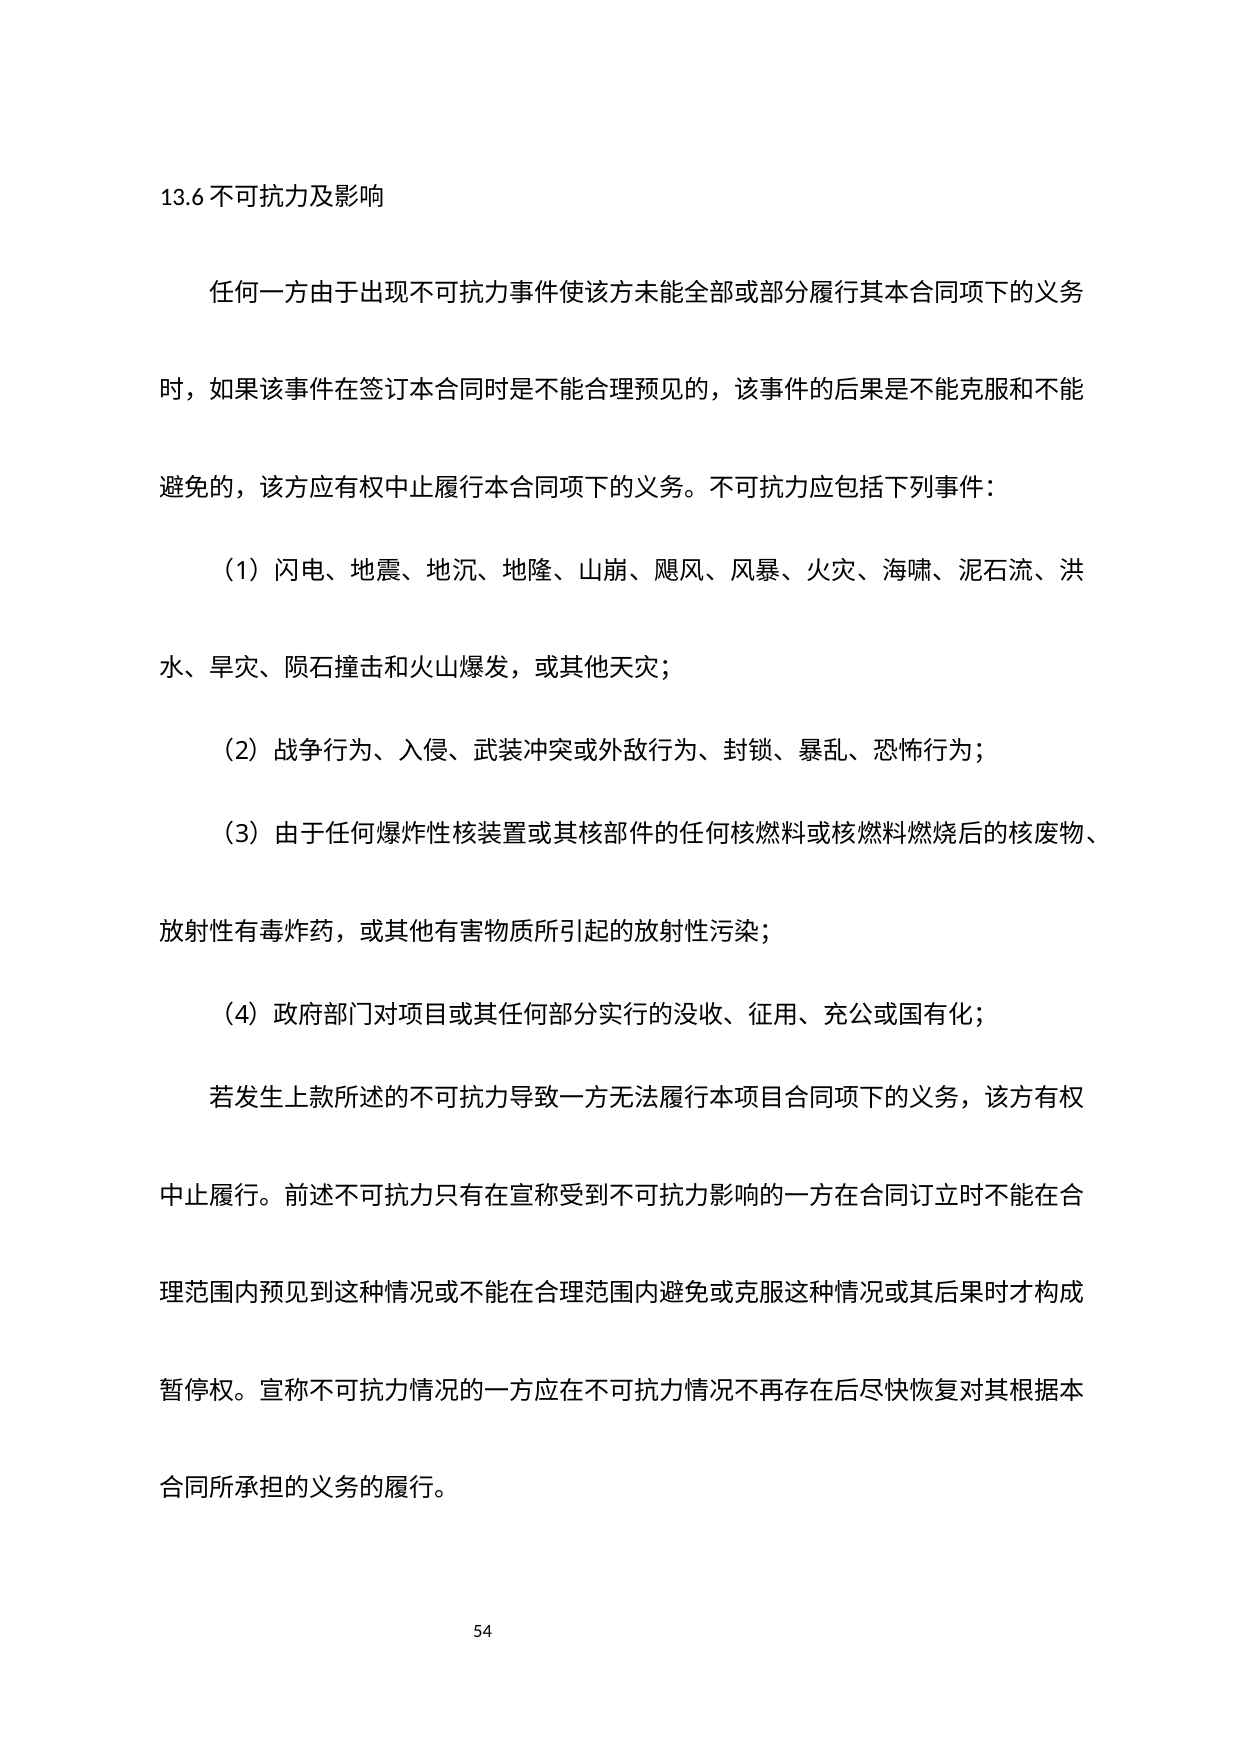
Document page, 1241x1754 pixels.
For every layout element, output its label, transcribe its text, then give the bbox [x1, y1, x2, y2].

text （1）闪电、地震、地沉、地隆、山崩、飓风、风暴、火灾、海啸、泥石流、洪水、旱灾、陨石撞击和火山爆发，或其他天灾； [159, 536, 1087, 698]
text （2）战争行为、入侵、武装冲突或外敌行为、封锁、暴乱、恐怖行为； [159, 716, 1087, 781]
text 若发生上款所述的不可抗力导致一方无法履行本项目合同项下的义务，该方有权中止履行。前述不可抗力只有在宣称受到不可抗力影响的一方在合同订立时不能在合理范围内预见到这种情况或不能在合理范围内避免或克服这种情况或其后果时才构成暂停权。宣称不可抗力情况的一方应在不可抗力情况不再存在后尽快恢复对其根据本合同所承担的义务的履行。 [159, 1063, 1087, 1518]
subtitle 13.6 不可抗力及影响 [159, 162, 1087, 227]
text （3）由于任何爆炸性核装置或其核部件的任何核燃料或核燃料燃烧后的核废物、放射性有毒炸药，或其他有害物质所引起的放射性污染； [159, 799, 1087, 962]
text （4）政府部门对项目或其任何部分实行的没收、征用、充公或国有化； [159, 980, 1087, 1045]
text 任何一方由于出现不可抗力事件使该方未能全部或部分履行其本合同项下的义务时，如果该事件在签订本合同时是不能合理预见的，该事件的后果是不能克服和不能避免的，该方应有权中止履行本合同项下的义务。不可抗力应包括下列事件： [159, 258, 1087, 518]
